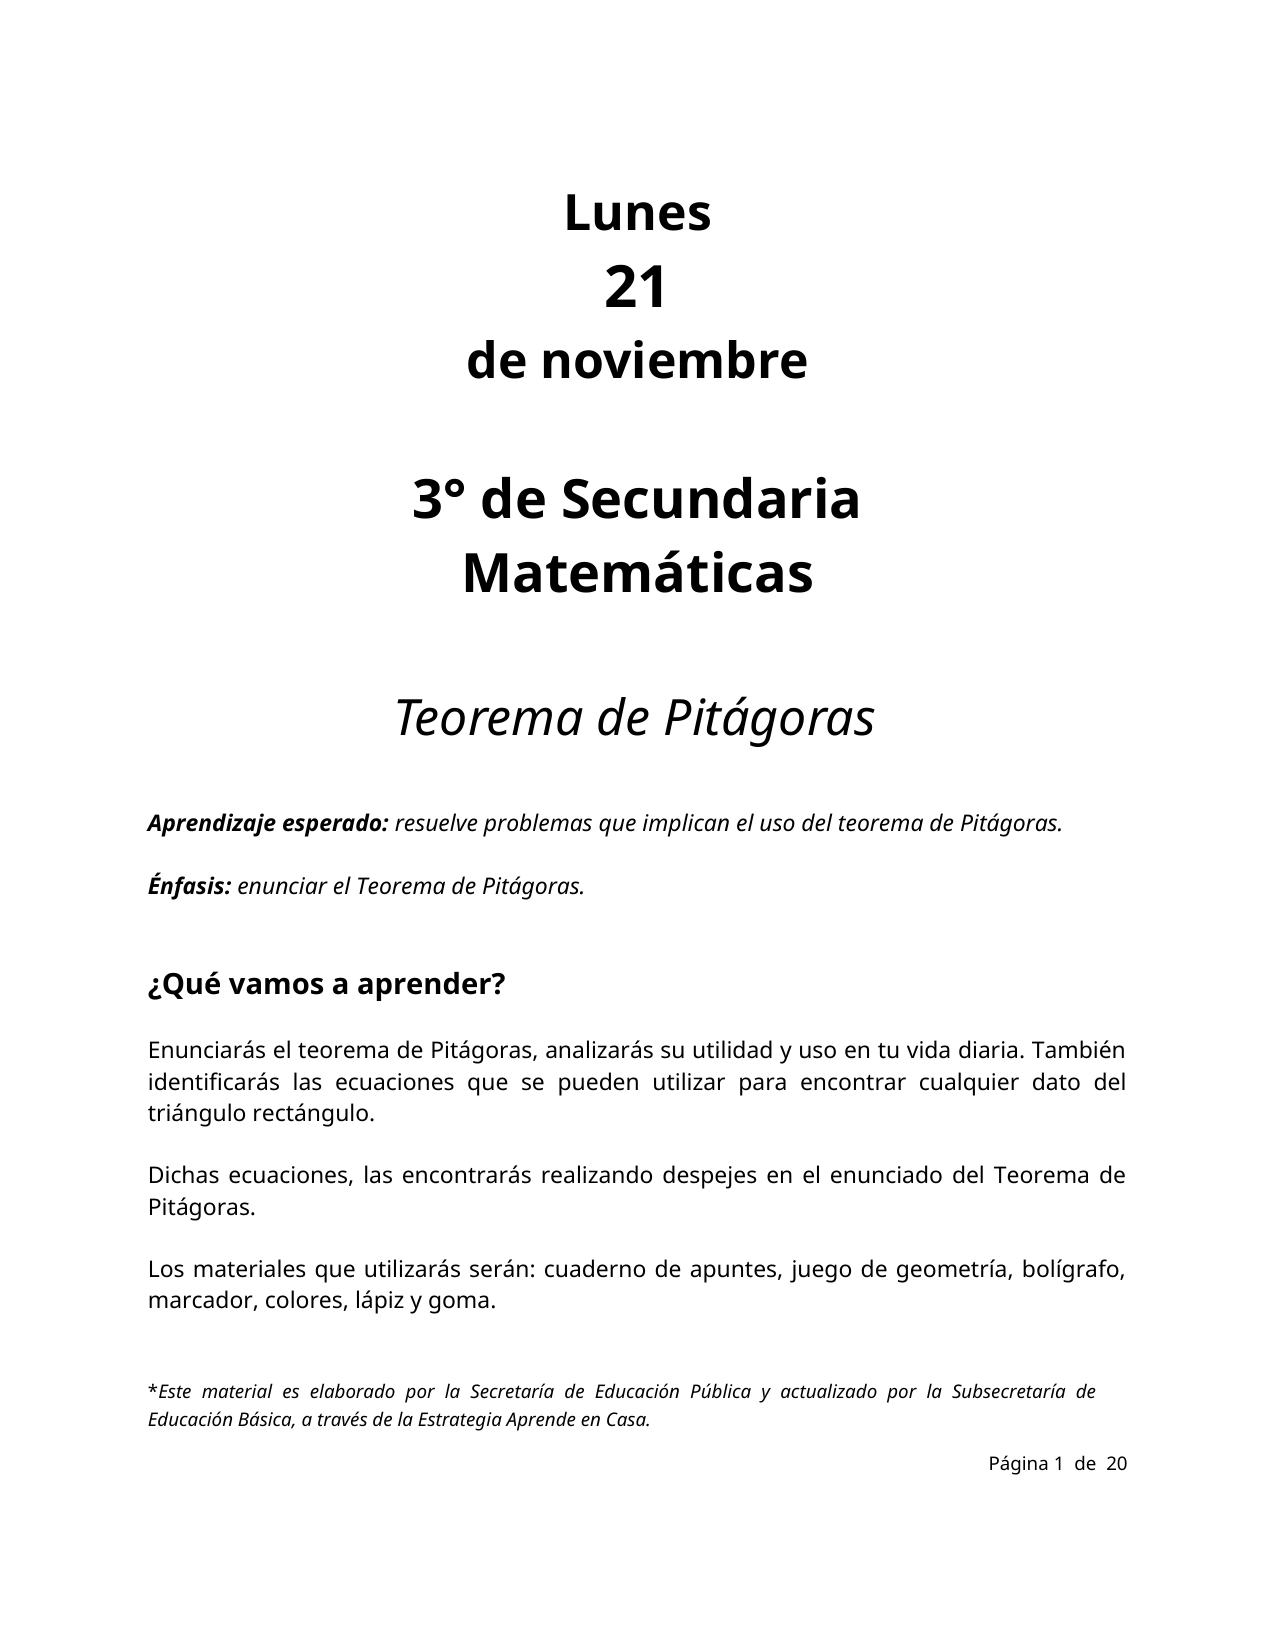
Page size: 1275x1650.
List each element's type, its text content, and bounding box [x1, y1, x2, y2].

text Énfasis: enunciar el Teorema de Pitágoras. [148, 870, 1127, 901]
text Aprendizaje esperado: resuelve problemas que implican el uso del teorema de Pitágoras. [148, 807, 1127, 838]
text ¿Qué vamos a aprender? [148, 963, 1127, 1003]
text de noviembre [148, 325, 1127, 393]
text Dichas ecuaciones, las encontrarás realizando despejes en el enunciado del Teorema de Pitágoras. [148, 1159, 1127, 1222]
text 21 [148, 245, 1127, 325]
text Matemáticas [148, 535, 1127, 608]
text 3° de Secundaria [148, 461, 1127, 535]
text Teorema de Pitágoras [148, 682, 1127, 750]
text Los materiales que utilizarás serán: cuaderno de apuntes, juego de geometría, bolígrafo, marcador, colores, lápiz y goma. [148, 1253, 1127, 1316]
text Lunes [148, 177, 1127, 245]
text Enunciarás el teorema de Pitágoras, analizarás su utilidad y uso en tu vida diaria. También identificarás las ecuaciones que se pueden utilizar para encontrar cualquier dato del triángulo rectángulo. [148, 1034, 1127, 1128]
